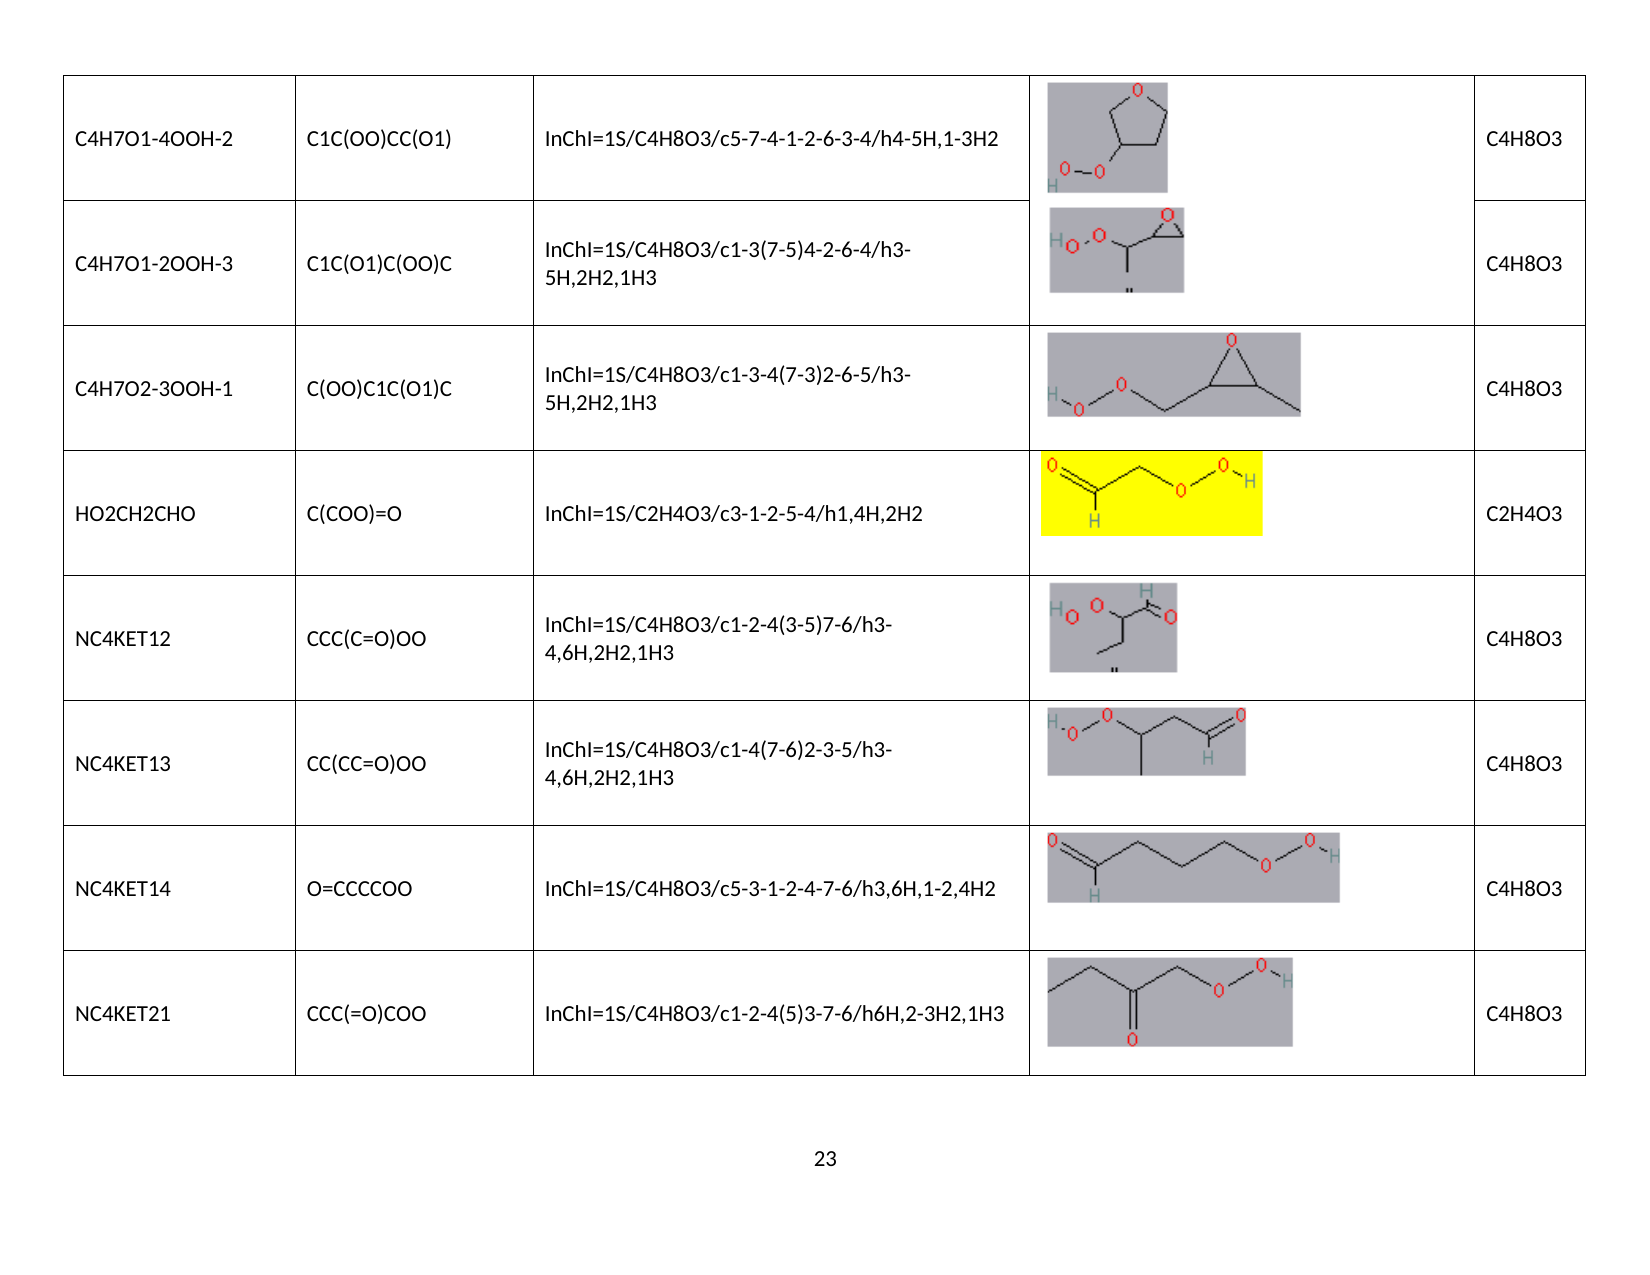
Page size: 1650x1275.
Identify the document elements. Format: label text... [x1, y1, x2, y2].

table_cell [1030, 826, 1474, 950]
table_cell NC4KET14 [64, 826, 295, 950]
table_cell C4H8O3 [1475, 576, 1585, 700]
picture [1041, 451, 1263, 536]
table_cell InChI=1S/C4H8O3/c1-3-4(7-3)2-6-5/h3-5H,2H2,1H3 [534, 326, 1029, 450]
table_cell C4H8O3 [1475, 326, 1585, 450]
picture [1041, 326, 1309, 425]
table_cell NC4KET13 [64, 701, 295, 825]
table_cell InChI=1S/C4H8O3/c1-3(7-5)4-2-6-4/h3-5H,2H2,1H3 [534, 201, 1029, 325]
picture [1041, 701, 1254, 784]
picture [1041, 576, 1188, 681]
table_cell [1030, 576, 1474, 700]
table_cell O=CCCCOO [296, 826, 533, 950]
table_cell C4H8O3 [1475, 951, 1585, 1075]
table_cell C4H8O3 [1475, 201, 1585, 325]
table_cell CCC(C=O)OO [296, 576, 533, 700]
table_cell C4H8O3 [1475, 76, 1585, 200]
table_cell C(COO)=O [296, 451, 533, 575]
table_cell InChI=1S/C4H8O3/c5-3-1-2-4-7-6/h3,6H,1-2,4H2 [534, 826, 1029, 950]
picture [1041, 76, 1194, 301]
table_cell InChI=1S/C2H4O3/c3-1-2-5-4/h1,4H,2H2 [534, 451, 1029, 575]
table_cell CCC(=O)COO [296, 951, 533, 1075]
table_cell HO2CH2CHO [64, 451, 295, 575]
table_cell InChI=1S/C4H8O3/c1-4(7-6)2-3-5/h3-4,6H,2H2,1H3 [534, 701, 1029, 825]
table_cell [1030, 451, 1474, 575]
table_cell C4H8O3 [1475, 701, 1585, 825]
table_cell [1030, 701, 1474, 825]
table_cell InChI=1S/C4H8O3/c1-2-4(3-5)7-6/h3-4,6H,2H2,1H3 [534, 576, 1029, 700]
table_cell C4H8O3 [1475, 826, 1585, 950]
table_cell C(OO)C1C(O1)C [296, 326, 533, 450]
picture [1041, 951, 1301, 1055]
picture [1041, 826, 1348, 911]
table_cell [1030, 951, 1474, 1075]
table_cell NC4KET21 [64, 951, 295, 1075]
table_cell CC(CC=O)OO [296, 701, 533, 825]
table_cell C2H4O3 [1475, 451, 1585, 575]
table_cell C4H7O1-2OOH-3 [64, 201, 295, 325]
table_cell [1030, 76, 1474, 325]
table_cell C1C(O1)C(OO)C [296, 201, 533, 325]
table_cell [1030, 326, 1474, 450]
table_cell InChI=1S/C4H8O3/c5-7-4-1-2-6-3-4/h4-5H,1-3H2 [534, 76, 1029, 200]
table_cell C4H7O1-4OOH-2 [64, 76, 295, 200]
table_cell InChI=1S/C4H8O3/c1-2-4(5)3-7-6/h6H,2-3H2,1H3 [534, 951, 1029, 1075]
table_cell NC4KET12 [64, 576, 295, 700]
table_cell C1C(OO)CC(O1) [296, 76, 533, 200]
table_cell C4H7O2-3OOH-1 [64, 326, 295, 450]
